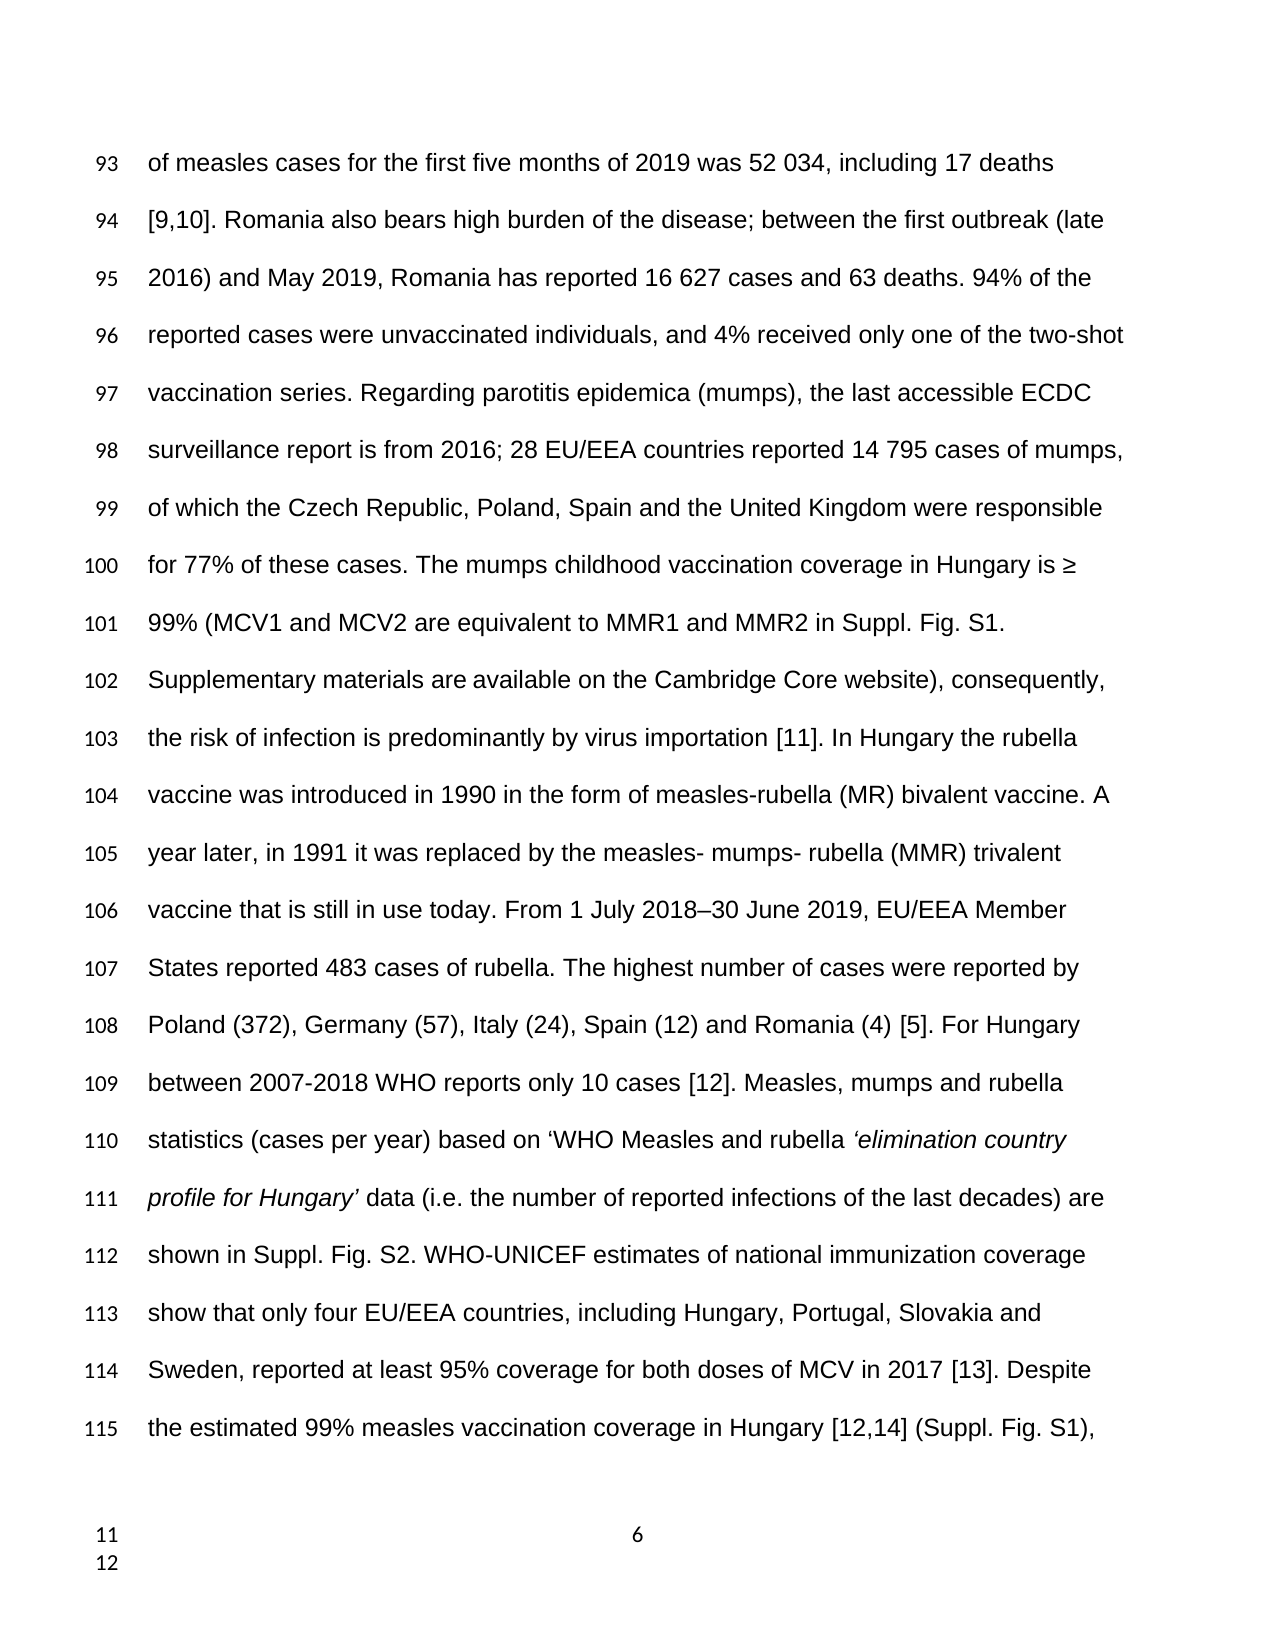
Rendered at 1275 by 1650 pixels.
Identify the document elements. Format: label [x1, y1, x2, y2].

text [148, 148, 1127, 1442]
